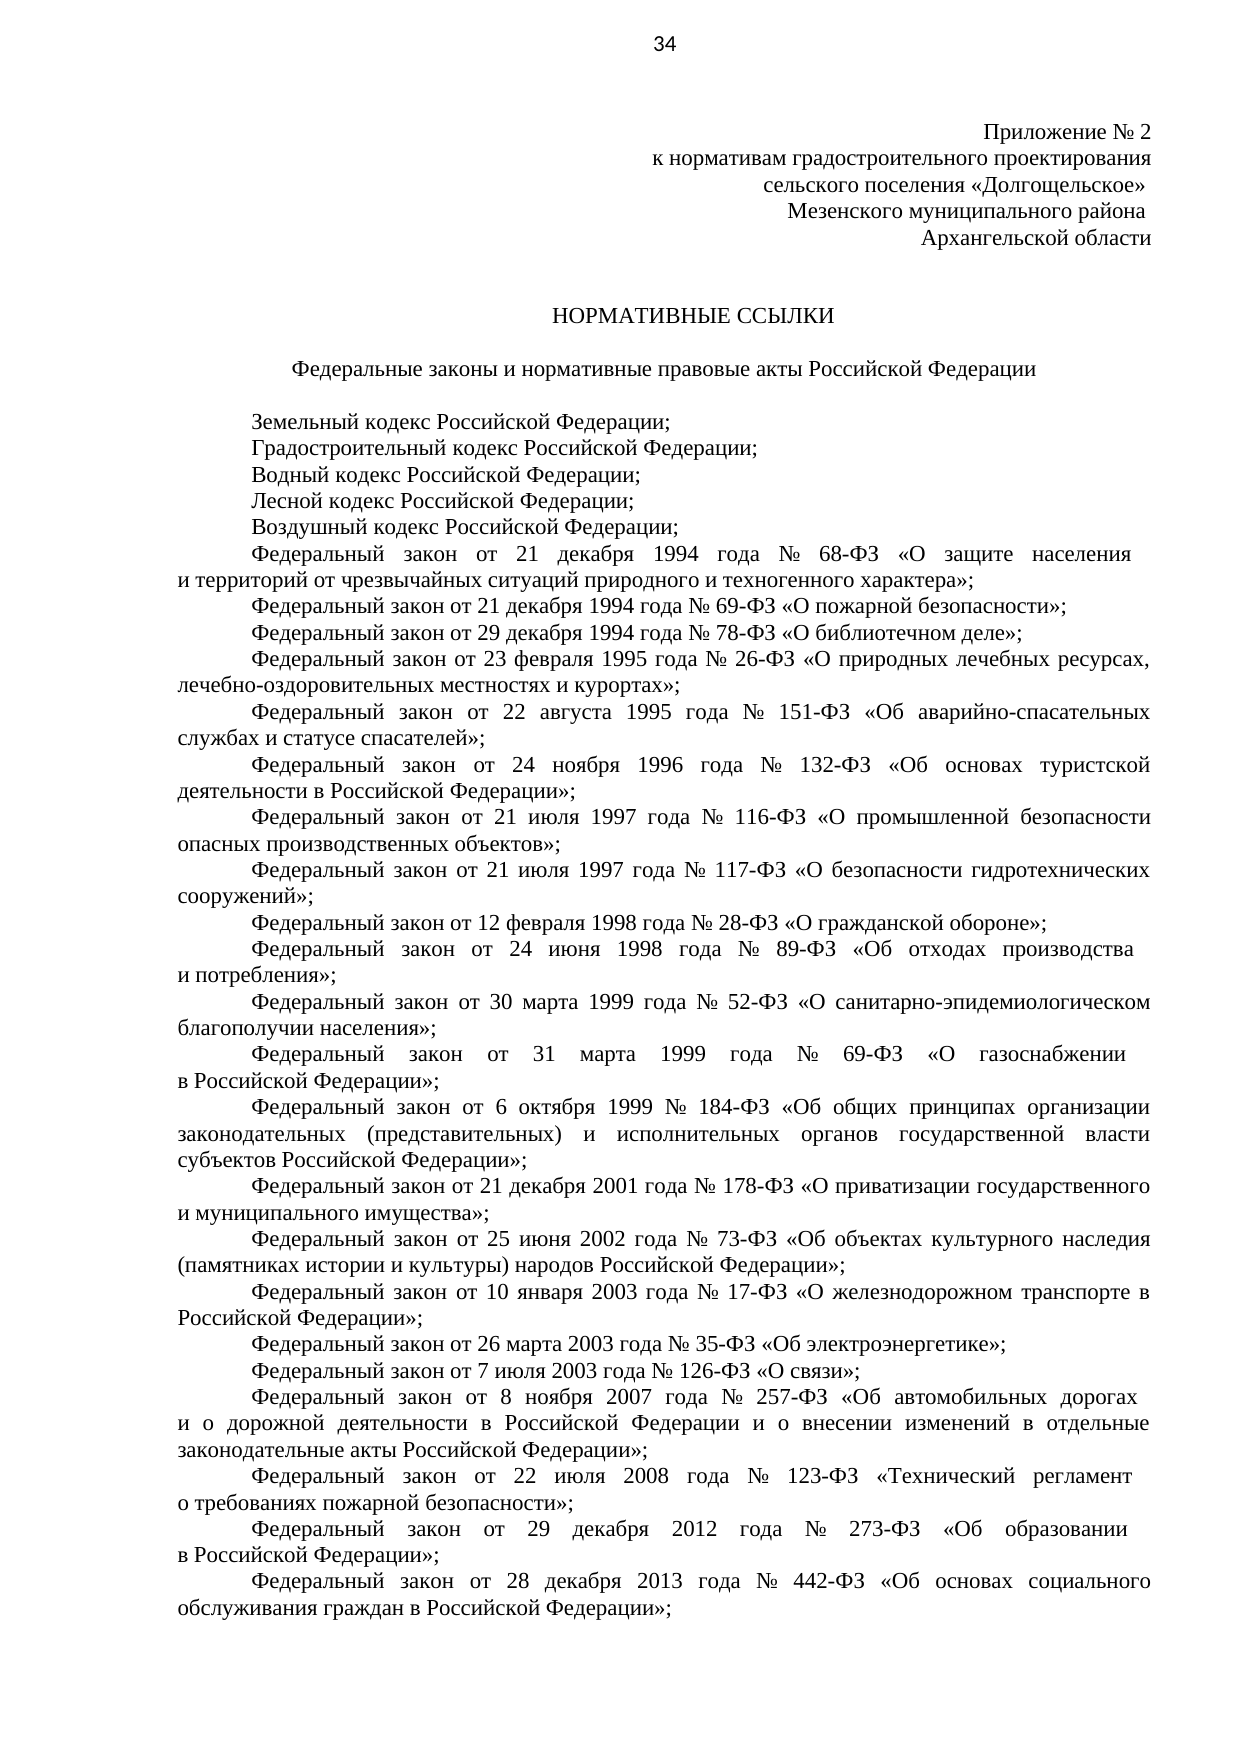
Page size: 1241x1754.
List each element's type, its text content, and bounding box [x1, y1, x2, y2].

text Градостроительный кодекс Российской Федерации; [177, 434, 1152, 461]
text НОРМАТИВНЫЕ ССЫЛКИ [177, 303, 1152, 329]
text Федеральный закон от 29 декабря 1994 года № 78-ФЗ «О библиотечном деле»; [177, 619, 1152, 645]
text Федеральный закон от 12 февраля 1998 года № 28-ФЗ «О гражданской обороне»; [177, 909, 1152, 935]
text Федеральный закон от 28 декабря 2013 года № 442-ФЗ «Об основах социального обслуживания граждан в Российской Федерации»; [177, 1568, 1152, 1620]
text Приложение № 2 [177, 118, 1152, 144]
text сельского поселения «Долгощельское» Мезенского муниципального района Архангельской области [177, 171, 1152, 250]
text Лесной кодекс Российской Федерации; [177, 487, 1152, 513]
text Земельный кодекс Российской Федерации; [177, 408, 1152, 434]
text Водный кодекс Российской Федерации; [177, 461, 1152, 487]
text Федеральный закон от 29 декабря 2012 года № 273-ФЗ «Об образовании в Российской Федерации»; [177, 1515, 1152, 1568]
text Воздушный кодекс Российской Федерации; [177, 513, 1152, 540]
text Федеральный закон от 21 декабря 1994 года № 69-ФЗ «О пожарной безопасности»; [177, 592, 1152, 619]
text Федеральный закон от 21 июля 1997 года № 116-ФЗ «О промышленной безопасности опасных производственных объектов»; [177, 803, 1152, 856]
text Федеральный закон от 21 июля 1997 года № 117-ФЗ «О безопасности гидротехнических сооружений»; [177, 856, 1152, 909]
text Федеральный закон от 24 июня 1998 года № 89-ФЗ «Об отходах производства и потребления»; [177, 935, 1152, 988]
text Федеральный закон от 8 ноября 2007 года № 257-ФЗ «Об автомобильных дорогах и о дорожной деятельности в Российской Федерации и о внесении изменений в отдельные законодательные акты Российской Федерации»; [177, 1383, 1152, 1462]
text Федеральный закон от 7 июля 2003 года № 126-ФЗ «О связи»; [177, 1357, 1152, 1383]
text Федеральный закон от 31 марта 1999 года № 69-ФЗ «О газоснабжении в Российской Федерации»; [177, 1041, 1152, 1093]
text Федеральный закон от 22 августа 1995 года № 151-ФЗ «Об аварийно-спасательных службах и статусе спасателей»; [177, 698, 1152, 751]
text Федеральный закон от 30 марта 1999 года № 52-ФЗ «О санитарно-эпидемиологическом благополучии населения»; [177, 988, 1152, 1041]
text Федеральный закон от 26 марта 2003 года № 35-ФЗ «Об электроэнергетике»; [177, 1330, 1152, 1357]
text Федеральный закон от 6 октября 1999 № 184-ФЗ «Об общих принципах организации законодательных (представительных) и исполнительных органов государственной власти субъектов Российской Федерации»; [177, 1093, 1152, 1172]
text к нормативам градостроительного проектирования [177, 144, 1152, 171]
text Федеральные законы и нормативные правовые акты Российской Федерации [177, 355, 1152, 382]
text Федеральный закон от 21 декабря 2001 года № 178-ФЗ «О приватизации государственного и муниципального имущества»; [177, 1172, 1152, 1225]
text Федеральный закон от 25 июня 2002 года № 73-ФЗ «Об объектах культурного наследия (памятниках истории и культуры) народов Российской Федерации»; [177, 1225, 1152, 1278]
text Федеральный закон от 21 декабря 1994 года № 68-ФЗ «О защите населения и территорий от чрезвычайных ситуаций природного и техногенного характера»; [177, 540, 1152, 592]
text Федеральный закон от 23 февраля 1995 года № 26-ФЗ «О природных лечебных ресурсах, лечебно-оздоровительных местностях и курортах»; [177, 645, 1152, 698]
text Федеральный закон от 10 января 2003 года № 17-ФЗ «О железнодорожном транспорте в Российской Федерации»; [177, 1278, 1152, 1330]
text Федеральный закон от 24 ноября 1996 года № 132-ФЗ «Об основах туристской деятельности в Российской Федерации»; [177, 751, 1152, 803]
text Федеральный закон от 22 июля 2008 года № 123-ФЗ «Технический регламент о требованиях пожарной безопасности»; [177, 1462, 1152, 1515]
